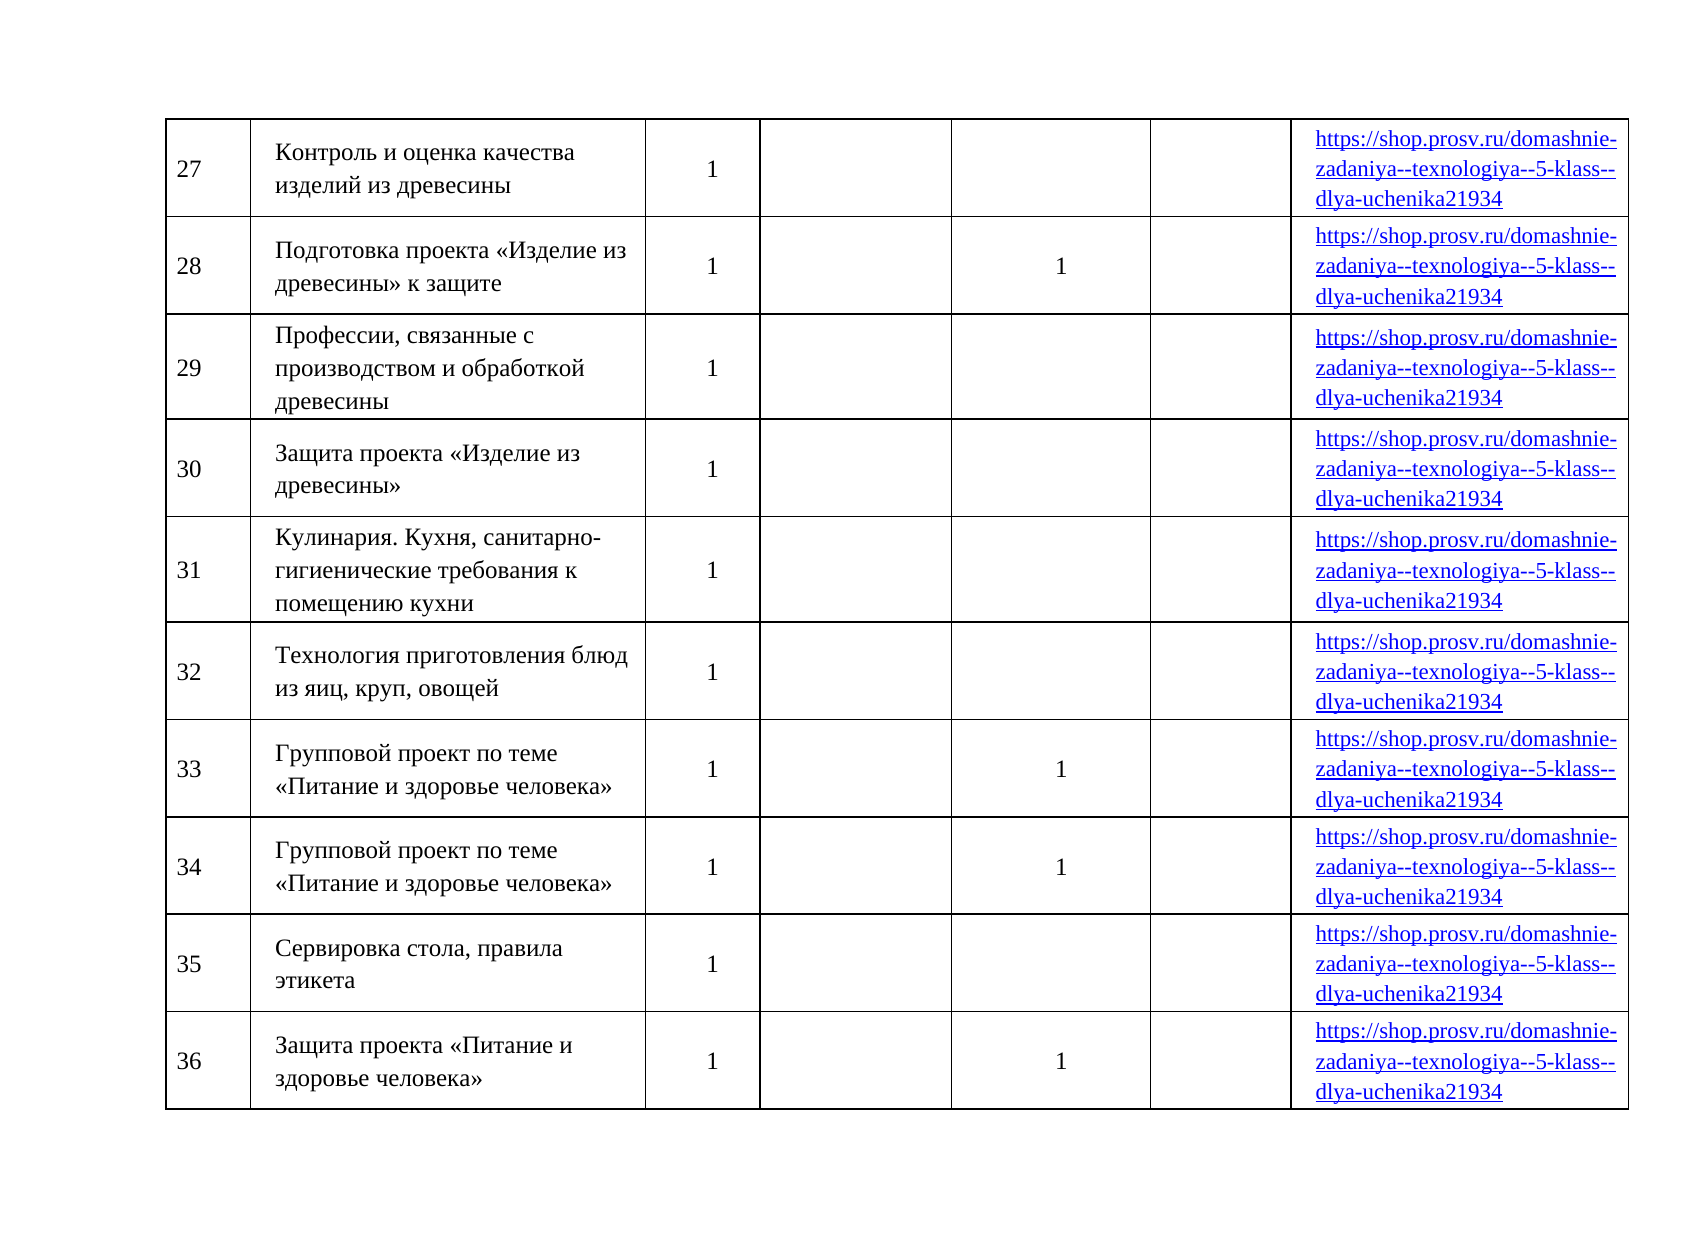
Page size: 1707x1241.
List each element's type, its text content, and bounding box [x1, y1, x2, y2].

table_cell [952, 120, 1150, 216]
table_cell Подготовка проекта «Изделие из древесины» к защите [251, 217, 645, 313]
table_cell [761, 517, 951, 621]
table_cell [761, 623, 951, 718]
table_cell [952, 315, 1150, 418]
table_cell 1 [646, 120, 759, 216]
table_cell [1151, 623, 1290, 718]
table_cell 36 [167, 1012, 250, 1108]
table_cell 1 [646, 217, 759, 313]
table_cell Групповой проект по теме «Питание и здоровье человека» [251, 818, 645, 913]
table_cell Сервировка стола, правила этикета [251, 915, 645, 1011]
table_cell 27 [167, 120, 250, 216]
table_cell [1292, 217, 1628, 313]
table_cell https://shop.prosv.ru/domashnie-zadaniya--texnologiya--5-klass--dlya-uchenika21934 [1292, 315, 1628, 418]
table_cell https://shop.prosv.ru/domashnie-zadaniya--texnologiya--5-klass--dlya-uchenika21934 [1292, 420, 1628, 516]
table_cell [1151, 420, 1290, 516]
table_cell [761, 217, 951, 313]
table_cell 1 [646, 315, 759, 418]
table_cell Профессии, связанные с производством и обработкой древесины [251, 315, 645, 418]
table_cell [761, 420, 951, 516]
table_cell [1151, 720, 1290, 816]
table_cell Контроль и оценка качества изделий из древесины [251, 120, 645, 216]
table_cell 34 [167, 818, 250, 913]
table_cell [1292, 1012, 1628, 1108]
table_cell Защита проекта «Питание и здоровье человека» [251, 1012, 645, 1108]
table_cell 1 [646, 623, 759, 718]
table_cell 1 [952, 217, 1150, 313]
table_cell [1151, 517, 1290, 621]
table_cell [761, 120, 951, 216]
table_cell [761, 915, 951, 1011]
table_cell [1151, 120, 1290, 216]
table_cell [952, 623, 1150, 718]
table_cell 1 [646, 818, 759, 913]
table_cell https://shop.prosv.ru/domashnie-zadaniya--texnologiya--5-klass--dlya-uchenika21934 [1292, 720, 1628, 816]
table_cell https://shop.prosv.ru/domashnie-zadaniya--texnologiya--5-klass--dlya-uchenika21934 [1292, 818, 1628, 913]
table_cell [1151, 217, 1290, 313]
table_cell [952, 915, 1150, 1011]
table_cell 1 [646, 720, 759, 816]
table_cell 35 [167, 915, 250, 1011]
table_cell [1151, 315, 1290, 418]
table_cell 1 [646, 915, 759, 1011]
table_cell 32 [167, 623, 250, 718]
table_cell [952, 517, 1150, 621]
table_cell Защита проекта «Изделие из древесины» [251, 420, 645, 516]
table_cell 1 [646, 420, 759, 516]
table_cell 33 [167, 720, 250, 816]
table_cell 1 [952, 1012, 1150, 1108]
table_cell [1292, 120, 1628, 216]
table_cell [1151, 915, 1290, 1011]
table_cell 1 [646, 517, 759, 621]
table_cell [761, 315, 951, 418]
table_cell [1151, 1012, 1290, 1108]
table_cell https://shop.prosv.ru/domashnie-zadaniya--texnologiya--5-klass--dlya-uchenika21934 [1292, 517, 1628, 621]
table_cell 31 [167, 517, 250, 621]
table_cell [1151, 818, 1290, 913]
table_cell 1 [952, 818, 1150, 913]
table_cell [952, 420, 1150, 516]
table_cell Групповой проект по теме «Питание и здоровье человека» [251, 720, 645, 816]
table_cell 1 [646, 1012, 759, 1108]
table_cell Технология приготовления блюд из яиц, круп, овощей [251, 623, 645, 718]
table_cell 1 [952, 720, 1150, 816]
table_cell https://shop.prosv.ru/domashnie-zadaniya--texnologiya--5-klass--dlya-uchenika21934 [1292, 623, 1628, 718]
table_cell 30 [167, 420, 250, 516]
table_cell 28 [167, 217, 250, 313]
table_cell [761, 720, 951, 816]
table_cell 29 [167, 315, 250, 418]
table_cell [1292, 915, 1628, 1011]
table_cell [761, 1012, 951, 1108]
table_cell [761, 818, 951, 913]
table_cell Кулинария. Кухня, санитарно-гигиенические требования к помещению кухни [251, 517, 645, 621]
